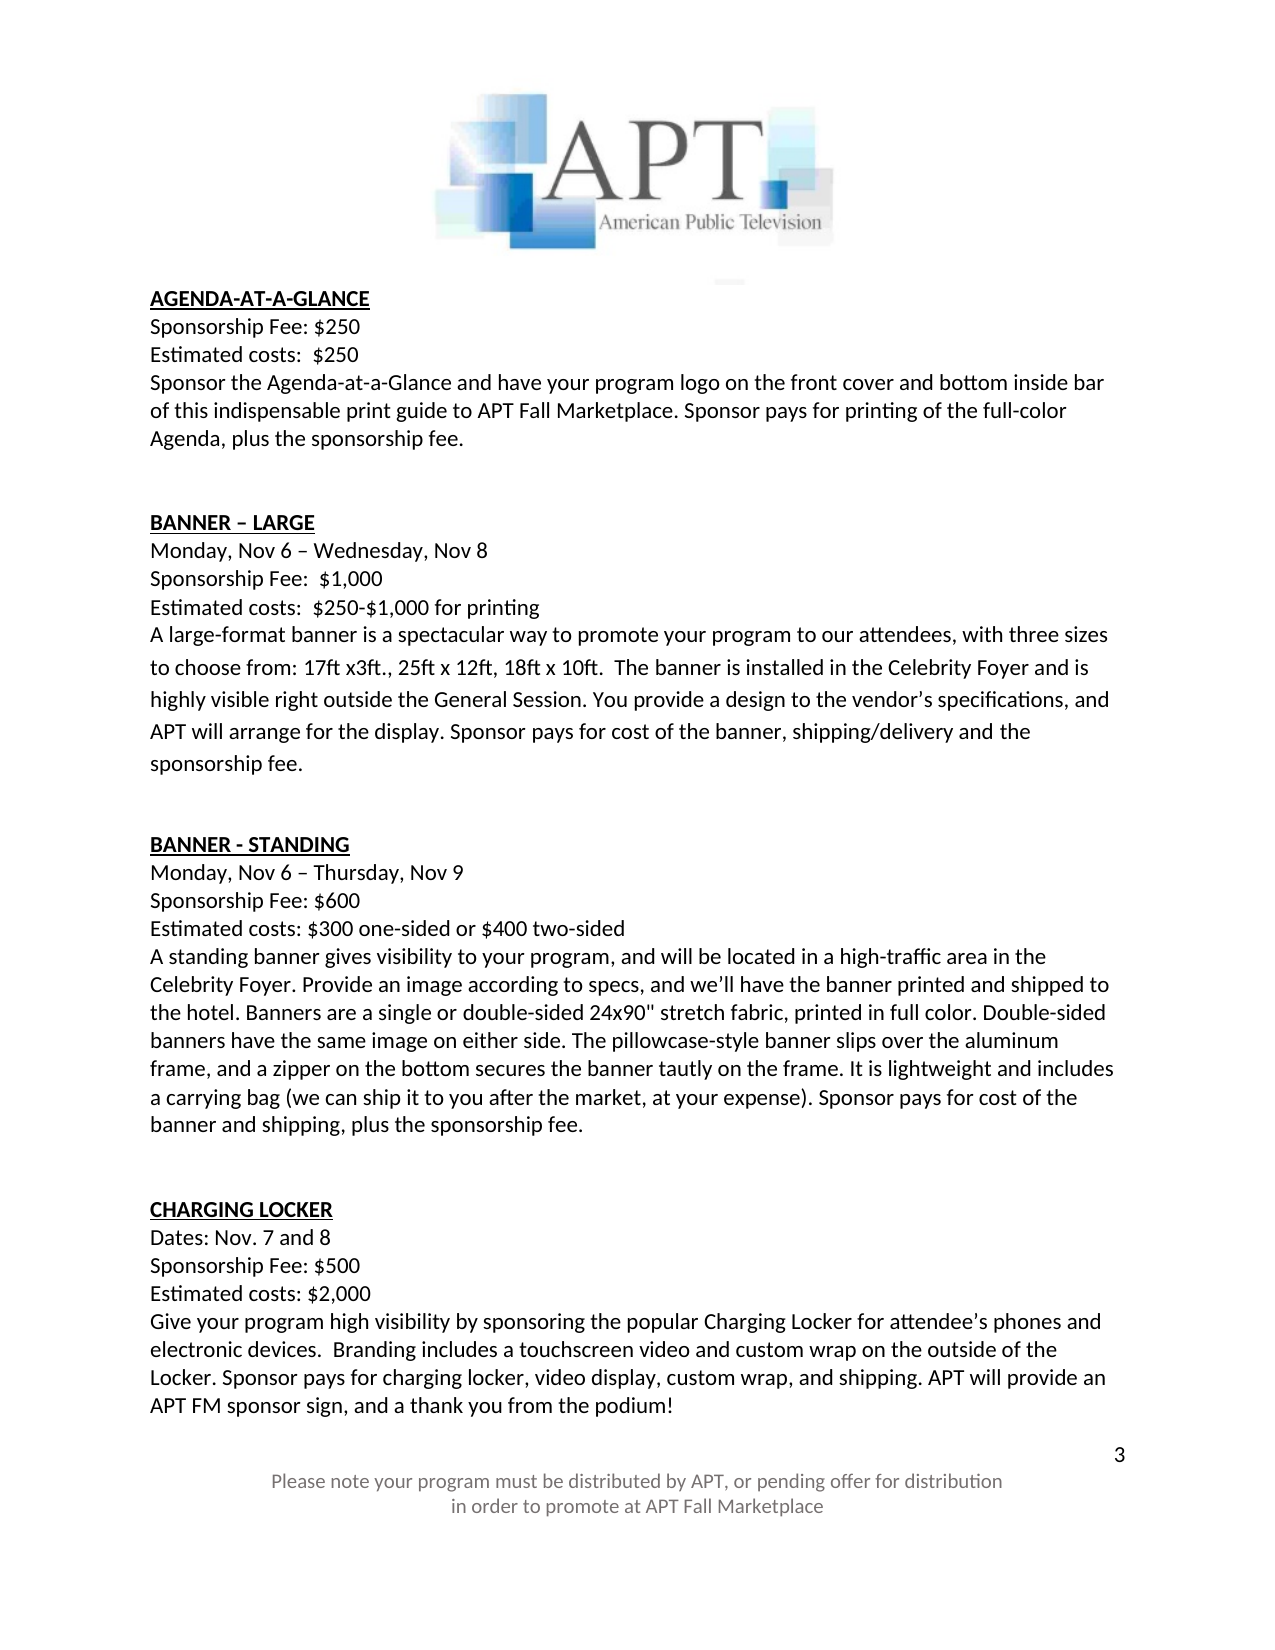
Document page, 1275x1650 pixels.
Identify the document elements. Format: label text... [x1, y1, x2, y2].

text Sponsorship Fee: $600 [150, 886, 1125, 914]
text Estimated costs: $250 [150, 340, 1125, 368]
text A large-format banner is a spectacular way to promote your program to our attendees, with three sizes to choose from: 17ft x3ft., 25ft x 12ft, 18ft x 10ft. The banner is installed in the Celebrity Foyer and is highly visible right outside the General Session. You provide a design to the vendor’s specifications, and APT will arrange for the display. Sponsor pays for cost of the banner, shipping/delivery and the sponsorship fee. [150, 621, 1125, 777]
text Sponsorship Fee: $500 [150, 1251, 1125, 1279]
picture [411, 75, 864, 285]
text Sponsor the Agenda-at-a-Glance and have your program logo on the front cover and bottom inside bar of this indispensable print guide to APT Fall Marketplace. Sponsor pays for printing of the full-color Agenda, plus the sponsorship fee. [150, 368, 1125, 452]
text Estimated costs: $300 one-sided or $400 two-sided [150, 914, 1125, 942]
text AGENDA-AT-A-GLANCE [150, 284, 1125, 312]
text Estimated costs: $250-$1,000 for printing [150, 593, 1125, 621]
text Sponsorship Fee: $1,000 [150, 564, 1125, 593]
text BANNER - STANDING Monday, Nov 6 – Thursday, Nov 9 [150, 830, 1125, 886]
text CHARGING LOCKER Dates: Nov. 7 and 8 [150, 1195, 1125, 1251]
text BANNER – LARGE Monday, Nov 6 – Wednesday, Nov 8 [150, 508, 1125, 564]
text Sponsorship Fee: $250 [150, 312, 1125, 340]
text A standing banner gives visibility to your program, and will be located in a high-traffic area in the Celebrity Foyer. Provide an image according to specs, and we’ll have the banner printed and shipped to the hotel. Banners are a single or double-sided 24x90" stretch fabric, printed in full color. Double-sided banners have the same image on either side. The pillowcase-style banner slips over the aluminum frame, and a zipper on the bottom secures the banner tautly on the frame. It is lightweight and includes a carrying bag (we can ship it to you after the market, at your expense). Sponsor pays for cost of the banner and shipping, plus the sponsorship fee. [150, 942, 1125, 1139]
text Estimated costs: $2,000 [150, 1279, 1125, 1307]
text Give your program high visibility by sponsoring the popular Charging Locker for attendee’s phones and electronic devices. Branding includes a touchscreen video and custom wrap on the outside of the Locker. Sponsor pays for charging locker, video display, custom wrap, and shipping. APT will provide an APT FM sponsor sign, and a thank you from the podium! [150, 1307, 1125, 1419]
